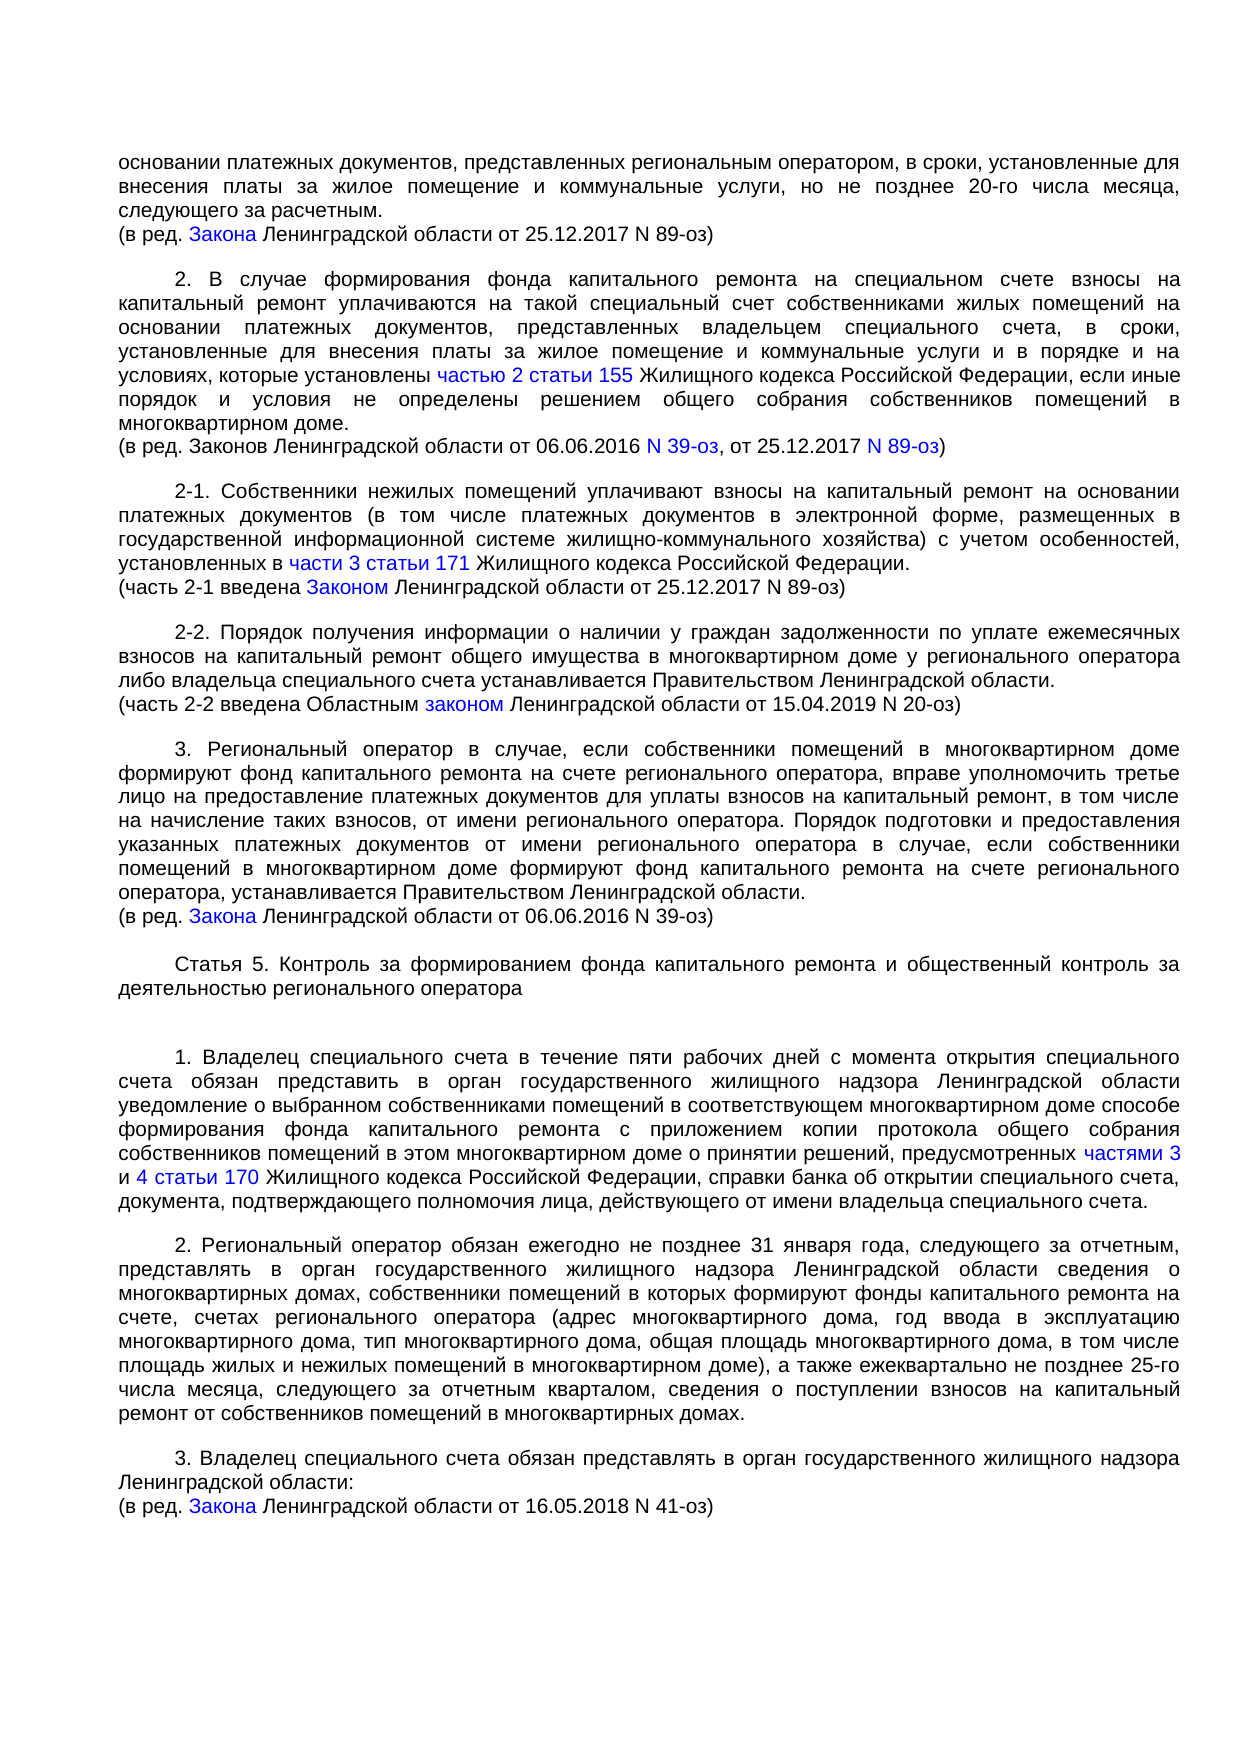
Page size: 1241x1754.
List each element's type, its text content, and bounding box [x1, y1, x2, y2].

text Статья 5. Контроль за формированием фонда капитального ремонта и общественный контроль за деятельностью регионального оператора [118, 952, 1181, 1000]
text 2-2. Порядок получения информации о наличии у граждан задолженности по уплате ежемесячных взносов на капитальный ремонт общего имущества в многоквартирном доме у регионального оператора либо владельца специального счета устанавливается Правительством Ленинградской области. [118, 620, 1181, 692]
text 3. Региональный оператор в случае, если собственники помещений в многоквартирном доме формируют фонд капитального ремонта на счете регионального оператора, вправе уполномочить третье лицо на предоставление платежных документов для уплаты взносов на капитальный ремонт, в том числе на начисление таких взносов, от имени регионального оператора. Порядок подготовки и предоставления указанных платежных документов от имени регионального оператора в случае, если собственники помещений в многоквартирном доме формируют фонд капитального ремонта на счете регионального оператора, устанавливается Правительством Ленинградской области. [118, 736, 1181, 904]
text (в ред. Закона Ленинградской области от 25.12.2017 N 89-оз) [118, 222, 1181, 246]
text (часть 2-1 введена Законом Ленинградской области от 25.12.2017 N 89-оз) [118, 575, 1181, 599]
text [118, 150, 1181, 222]
text (в ред. Закона Ленинградской области от 06.06.2016 N 39-оз) [118, 904, 1181, 928]
text (в ред. Законов Ленинградской области от 06.06.2016 N 39-оз, от 25.12.2017 N 89-оз) [118, 434, 1181, 458]
text (в ред. Закона Ленинградской области от 16.05.2018 N 41-оз) [118, 1494, 1181, 1518]
text 2. В случае формирования фонда капитального ремонта на специальном счете взносы на капитальный ремонт уплачиваются на такой специальный счет собственниками жилых помещений на основании платежных документов, представленных владельцем специального счета, в сроки, установленные для внесения платы за жилое помещение и коммунальные услуги и в порядке и на условиях, которые установлены частью 2 статьи 155 Жилищного кодекса Российской Федерации, если иные порядок и условия не определены решением общего собрания собственников помещений в многоквартирном доме. [118, 267, 1181, 434]
text 1. Владелец специального счета в течение пяти рабочих дней с момента открытия специального счета обязан представить в орган государственного жилищного надзора Ленинградской области уведомление о выбранном собственниками помещений в соответствующем многоквартирном доме способе формирования фонда капитального ремонта с приложением копии протокола общего собрания собственников помещений в этом многоквартирном доме о принятии решений, предусмотренных частями 3 и 4 статьи 170 Жилищного кодекса Российской Федерации, справки банка об открытии специального счета, документа, подтверждающего полномочия лица, действующего от имени владельца специального счета. [118, 1045, 1181, 1212]
text (часть 2-2 введена Областным законом Ленинградской области от 15.04.2019 N 20-оз) [118, 692, 1181, 716]
text 2-1. Собственники нежилых помещений уплачивают взносы на капитальный ремонт на основании платежных документов (в том числе платежных документов в электронной форме, размещенных в государственной информационной системе жилищно-коммунального хозяйства) с учетом особенностей, установленных в части 3 статьи 171 Жилищного кодекса Российской Федерации. [118, 479, 1181, 575]
text 3. Владелец специального счета обязан представлять в орган государственного жилищного надзора Ленинградской области: [118, 1446, 1181, 1494]
text 2. Региональный оператор обязан ежегодно не позднее 31 января года, следующего за отчетным, представлять в орган государственного жилищного надзора Ленинградской области сведения о многоквартирных домах, собственники помещений в которых формируют фонды капитального ремонта на счете, счетах регионального оператора (адрес многоквартирного дома, год ввода в эксплуатацию многоквартирного дома, тип многоквартирного дома, общая площадь многоквартирного дома, в том числе площадь жилых и нежилых помещений в многоквартирном доме), а также ежеквартально не позднее 25-го числа месяца, следующего за отчетным кварталом, сведения о поступлении взносов на капитальный ремонт от собственников помещений в многоквартирных домах. [118, 1233, 1181, 1425]
